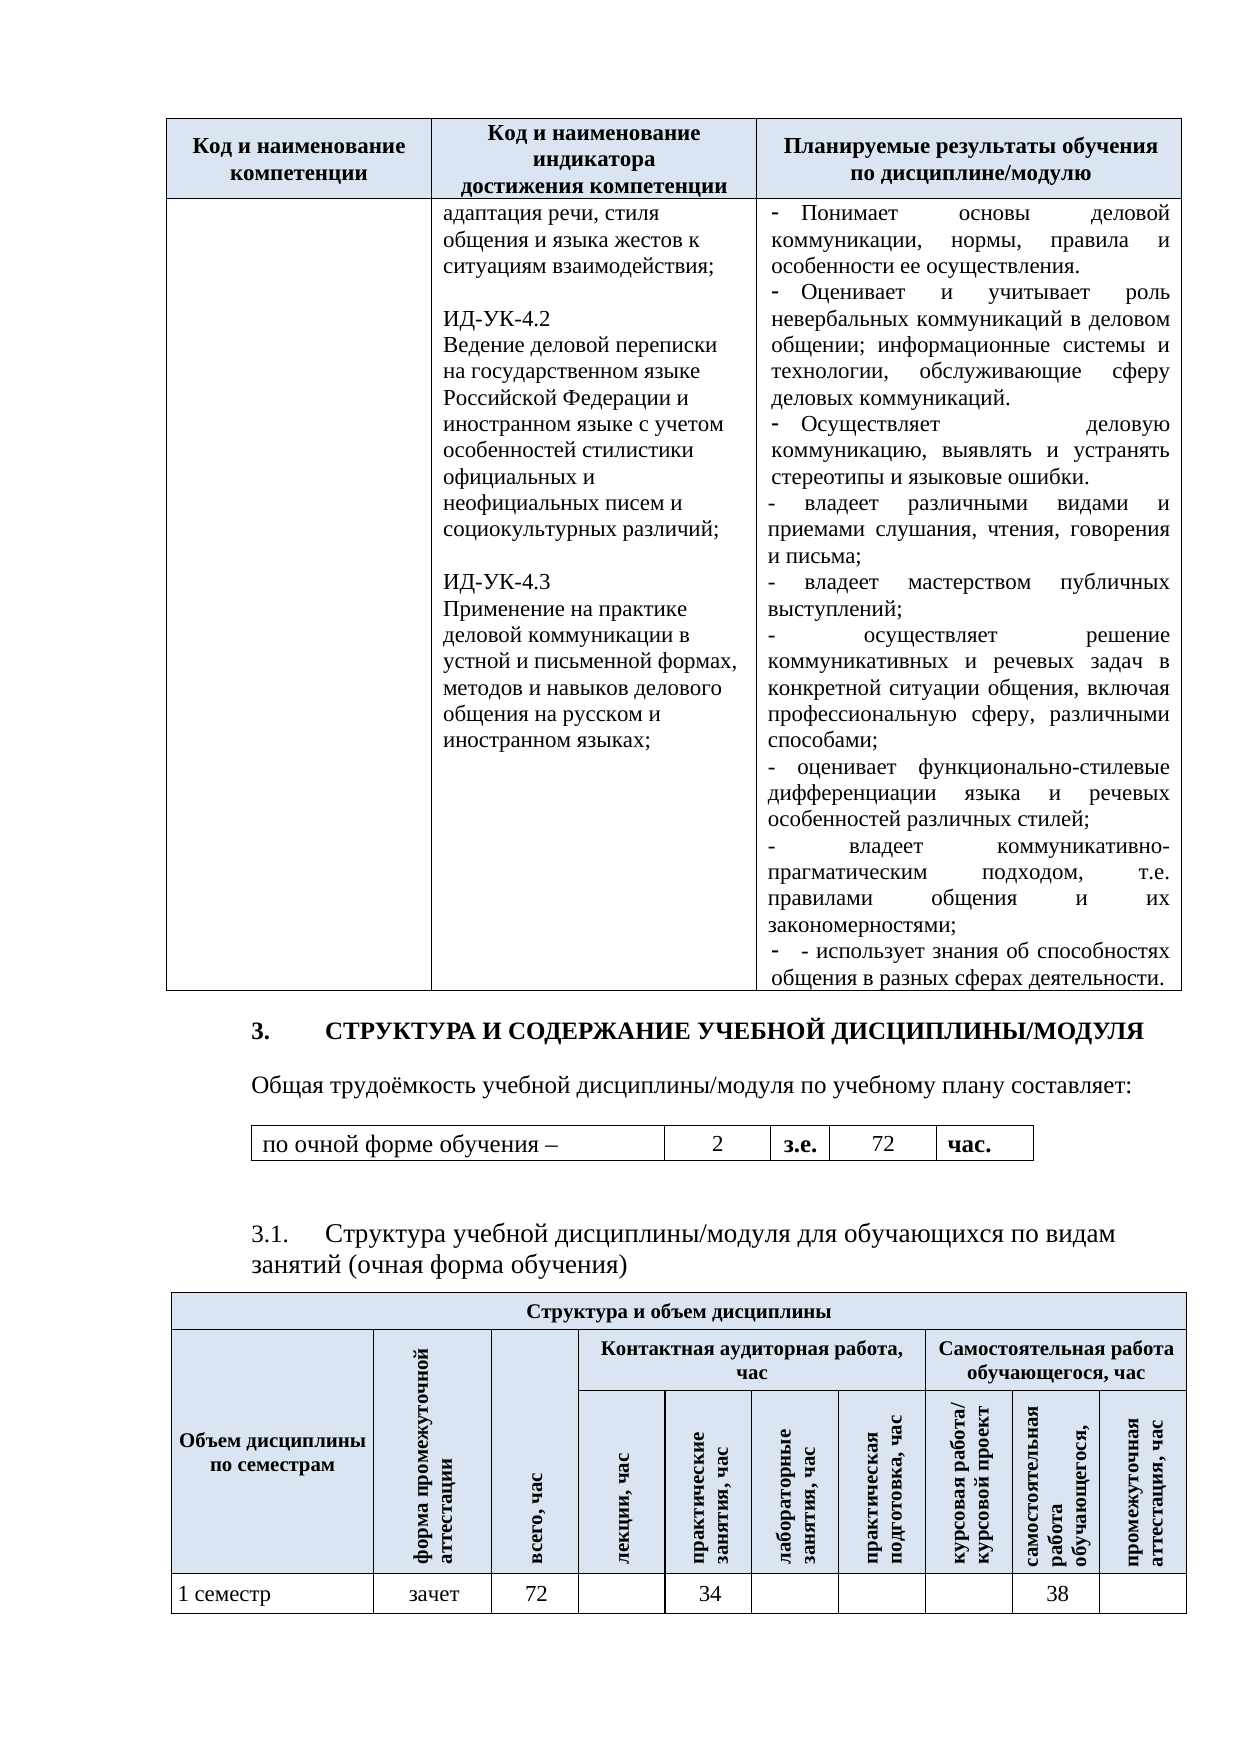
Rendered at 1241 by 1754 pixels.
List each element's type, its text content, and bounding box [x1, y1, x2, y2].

table_cell [926, 1574, 1012, 1612]
subtitle Структура учебной дисциплины/модуля для обучающихся по видам занятий (очная форма обучения) [251, 1217, 1181, 1280]
table_header 72 [830, 1126, 936, 1160]
table_cell практические занятия, час [666, 1391, 751, 1573]
table_header час. [937, 1126, 1033, 1160]
table_header по очной форме обучения – [252, 1126, 664, 1160]
table_header Структура и объем дисциплины [172, 1293, 1186, 1329]
table_cell [752, 1574, 838, 1612]
table_cell практическая подготовка, час [839, 1391, 925, 1573]
table_cell промежуточная аттестация, час [1100, 1391, 1186, 1573]
table_header Код и наименование компетенции [167, 119, 431, 198]
table_cell 34 [666, 1574, 751, 1612]
table_cell 72 [492, 1574, 578, 1612]
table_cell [757, 199, 1181, 990]
table_header 2 [665, 1126, 770, 1160]
table_header Планируемые результаты обучения по дисциплине/модулю [757, 119, 1181, 198]
table_cell Объем дисциплины по семестрам [172, 1330, 373, 1573]
table_cell 1 семестр [172, 1574, 373, 1612]
table_cell всего, час [492, 1330, 578, 1573]
table_cell форма промежуточной аттестации [374, 1330, 491, 1573]
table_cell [167, 199, 431, 990]
table_cell 38 [1013, 1574, 1099, 1612]
table_cell Контактная аудиторная работа, час [579, 1330, 925, 1390]
table_cell [579, 1574, 664, 1612]
table_header Код и наименование индикатора достижения компетенции [432, 119, 756, 198]
table_cell Самостоятельная работа обучающегося, час [926, 1330, 1186, 1390]
table_cell зачет [374, 1574, 491, 1612]
table_cell курсовая работа/ курсовой проект [926, 1391, 1012, 1573]
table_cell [432, 199, 756, 990]
table_cell самостоятельная работа обучающегося, час [1013, 1391, 1099, 1573]
list Общая трудоёмкость учебной дисциплины/модуля по учебному плану составляет: [177, 1070, 1181, 1098]
table_cell лекции, час [579, 1391, 664, 1573]
table_cell [839, 1574, 925, 1612]
table_cell лабораторные занятия, час [752, 1391, 838, 1573]
table_cell [1100, 1574, 1186, 1612]
subtitle СТРУКТУРА И СОДЕРЖАНИЕ УЧЕБНОЙ ДИСЦИПЛИНЫ/МОДУЛЯ [251, 1016, 1181, 1045]
table_header з.е. [771, 1126, 829, 1160]
